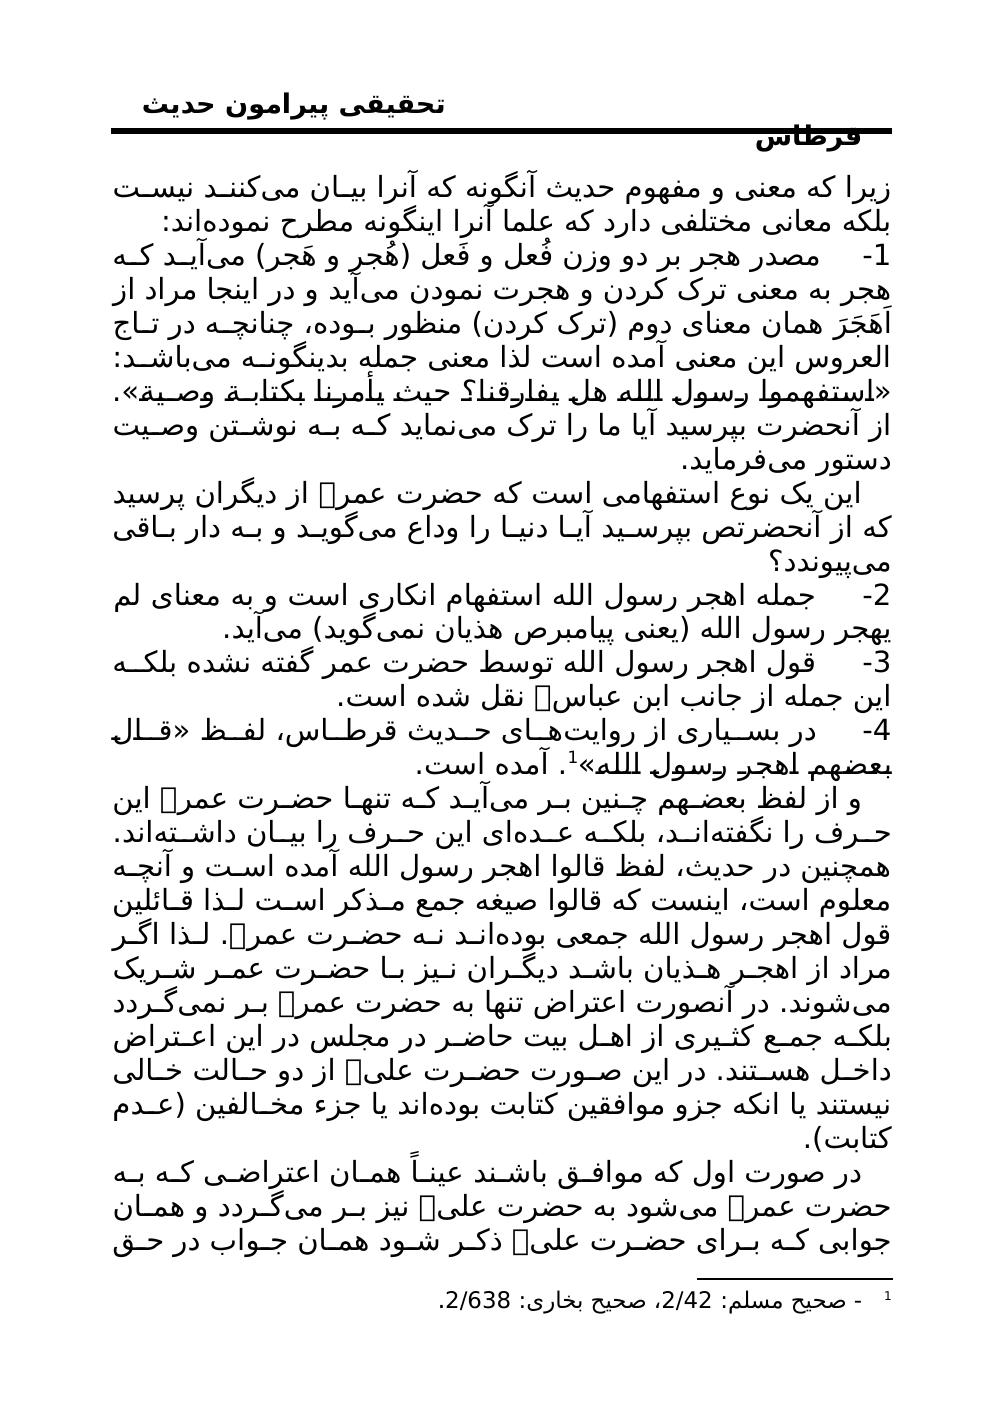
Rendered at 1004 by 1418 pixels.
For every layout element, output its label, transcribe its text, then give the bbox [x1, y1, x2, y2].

list قول اهجر رسول الله توسط حضرت عمر گفته نشده بلکه این جمله از جانب ابن عباس نقل شده است. [112, 646, 892, 714]
text و از لفظ بعضهم چنین بر می‌آید که تنها حضرت عمر این حرف را نگفته‌اند، بلکه عده‌ای این حرف را بیان داشته‌اند. همچنین در حدیث، لفظ قالوا اهجر رسول الله آمده است و آنچه معلوم است، اینست که قالوا صیغه جمع مذکر است لذا قائلین قول اهجر رسول الله جمعی بوده‌اند نه حضرت عمر. لذا اگر مراد از اهجر هذیان باشد دیگران نیز با حضرت عمر شریک می‌شوند. در آنصورت اعتراض تنها به حضرت عمر بر نمی‌گردد بلکه جمع کثیری از اهل بیت حاضر در مجلس در این اعتراض داخل هستند. در این صورت حضرت علی از دو حالت خالی نیستند یا انکه جزو موافقین کتابت بوده‌اند یا جزء مخالفین (عدم کتابت). [112, 782, 892, 1155]
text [112, 1155, 892, 1257]
list مصدر هجر بر دو وزن فُعل و فَعل (هُجر و هَجر) می‌آید که هجر به معنی ترک کردن و هجرت نمودن می‌آید و در اینجا مراد از اَهَجَرَ همان معنای دوم (ترک کردن) منظور بوده، چنانچه در تاج العروس این معنی آمده است لذا معنی جمله بدینگونه می‌باشد: «استفهموا رسول الله هل یفارقنا؟ حیث یأمرنا بکتابة وصیة». از آنحضرت بپرسید آیا ما را ترک می‌نماید که به نوشتن وصیت دستور می‌فرماید. [112, 238, 892, 476]
list در بسیاری از روایت‌های حدیث قرطاس، لفظ «قال بعضهم اهجر رسول الله». آمده است. [112, 714, 892, 782]
list جمله اهجر رسول الله استفهام انکاری است و به معنای لم یهجر رسول الله (یعنی پیامبرص هذیان نمی‌گوید) می‌آید. [112, 578, 892, 646]
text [112, 170, 892, 238]
text این یک نوع استفهامی است که حضرت عمر از دیگران پرسید که از آنحضرتص بپرسید آیا دنیا را وداع می‌گوید و به دار باقی می‌پیوندد؟ [112, 476, 892, 578]
